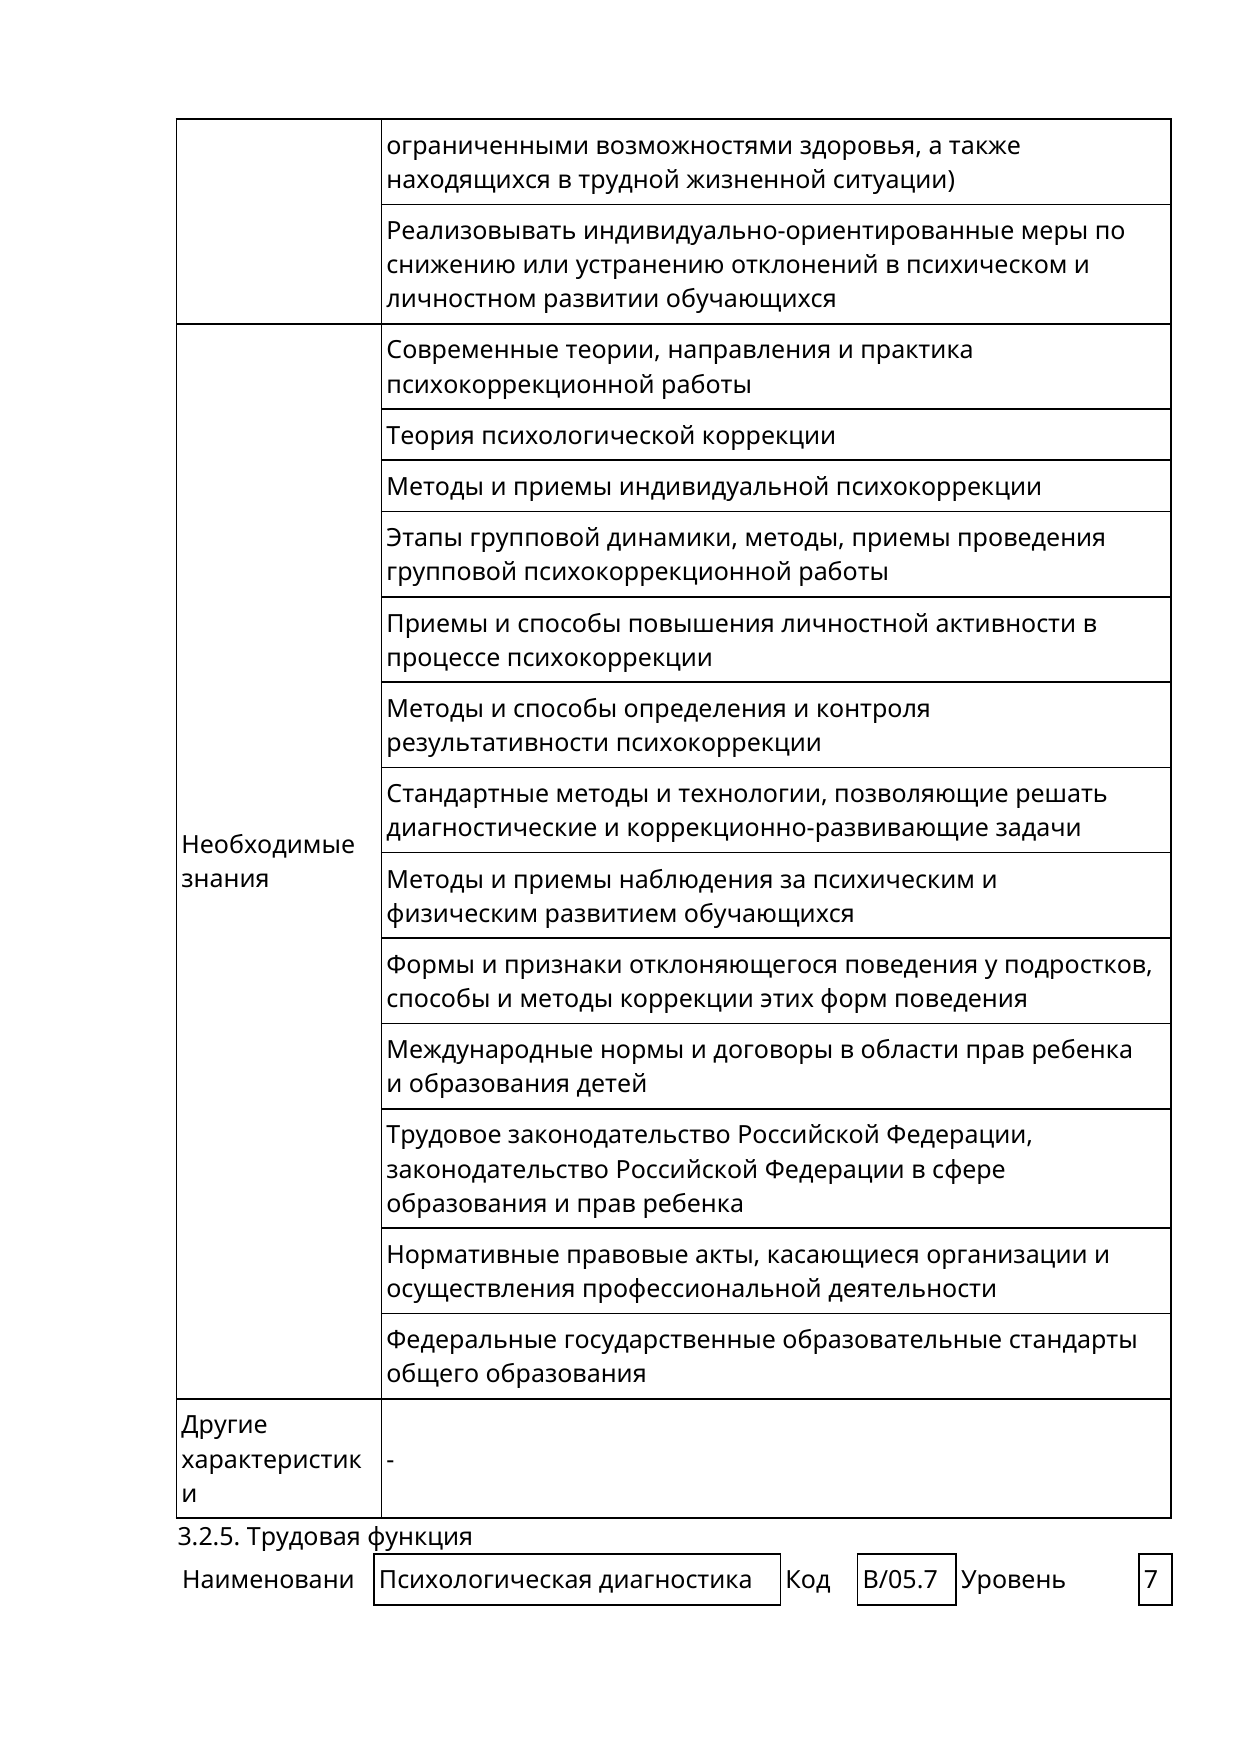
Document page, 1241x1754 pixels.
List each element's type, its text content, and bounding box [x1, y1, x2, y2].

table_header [957, 1553, 1138, 1604]
table_cell Другие характеристики [177, 1400, 381, 1517]
table_cell Нормативные правовые акты, касающиеся организации и осуществления профессиональной деятельности [382, 1229, 1170, 1312]
table_cell Федеральные государственные образовательные стандарты общего образования [382, 1314, 1170, 1398]
table_cell Стандартные методы и технологии, позволяющие решать диагностические и коррекционно-развивающие задачи [382, 768, 1170, 852]
table_cell Международные нормы и договоры в области прав ребенка и образования детей [382, 1024, 1170, 1108]
table_cell Методы и способы определения и контроля результативности психокоррекции [382, 683, 1170, 767]
table_cell Методы и приемы индивидуальной психокоррекции [382, 461, 1170, 511]
table_cell Приемы и способы повышения личностной активности в процессе психокоррекции [382, 598, 1170, 681]
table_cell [382, 120, 1170, 203]
table_cell Современные теории, направления и практика психокоррекционной работы [382, 325, 1170, 408]
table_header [375, 1555, 780, 1604]
table_header Код [781, 1553, 857, 1604]
table_header Наименование [177, 1553, 373, 1604]
table_cell Необходимые знания [177, 325, 381, 1398]
table_cell Формы и признаки отклоняющегося поведения у подростков, способы и методы коррекции этих форм поведения [382, 939, 1170, 1022]
table_cell - [382, 1400, 1170, 1517]
table_cell Методы и приемы наблюдения за психическим и физическим развитием обучающихся [382, 853, 1170, 937]
table_header В/05.7 [858, 1555, 955, 1604]
table_cell Реализовывать индивидуально-ориентированные меры по снижению или устранению отклонений в психическом и личностном развитии обучающихся [382, 205, 1170, 323]
table_header 7 [1140, 1555, 1171, 1604]
text 3.2.5. Трудовая функция [177, 1519, 1152, 1553]
table_cell Теория психологической коррекции [382, 410, 1170, 459]
table_cell Трудовое законодательство Российской Федерации, законодательство Российской Федерации в сфере образования и прав ребенка [382, 1110, 1170, 1227]
table_cell Этапы групповой динамики, методы, приемы проведения групповой психокоррекционной работы [382, 512, 1170, 596]
